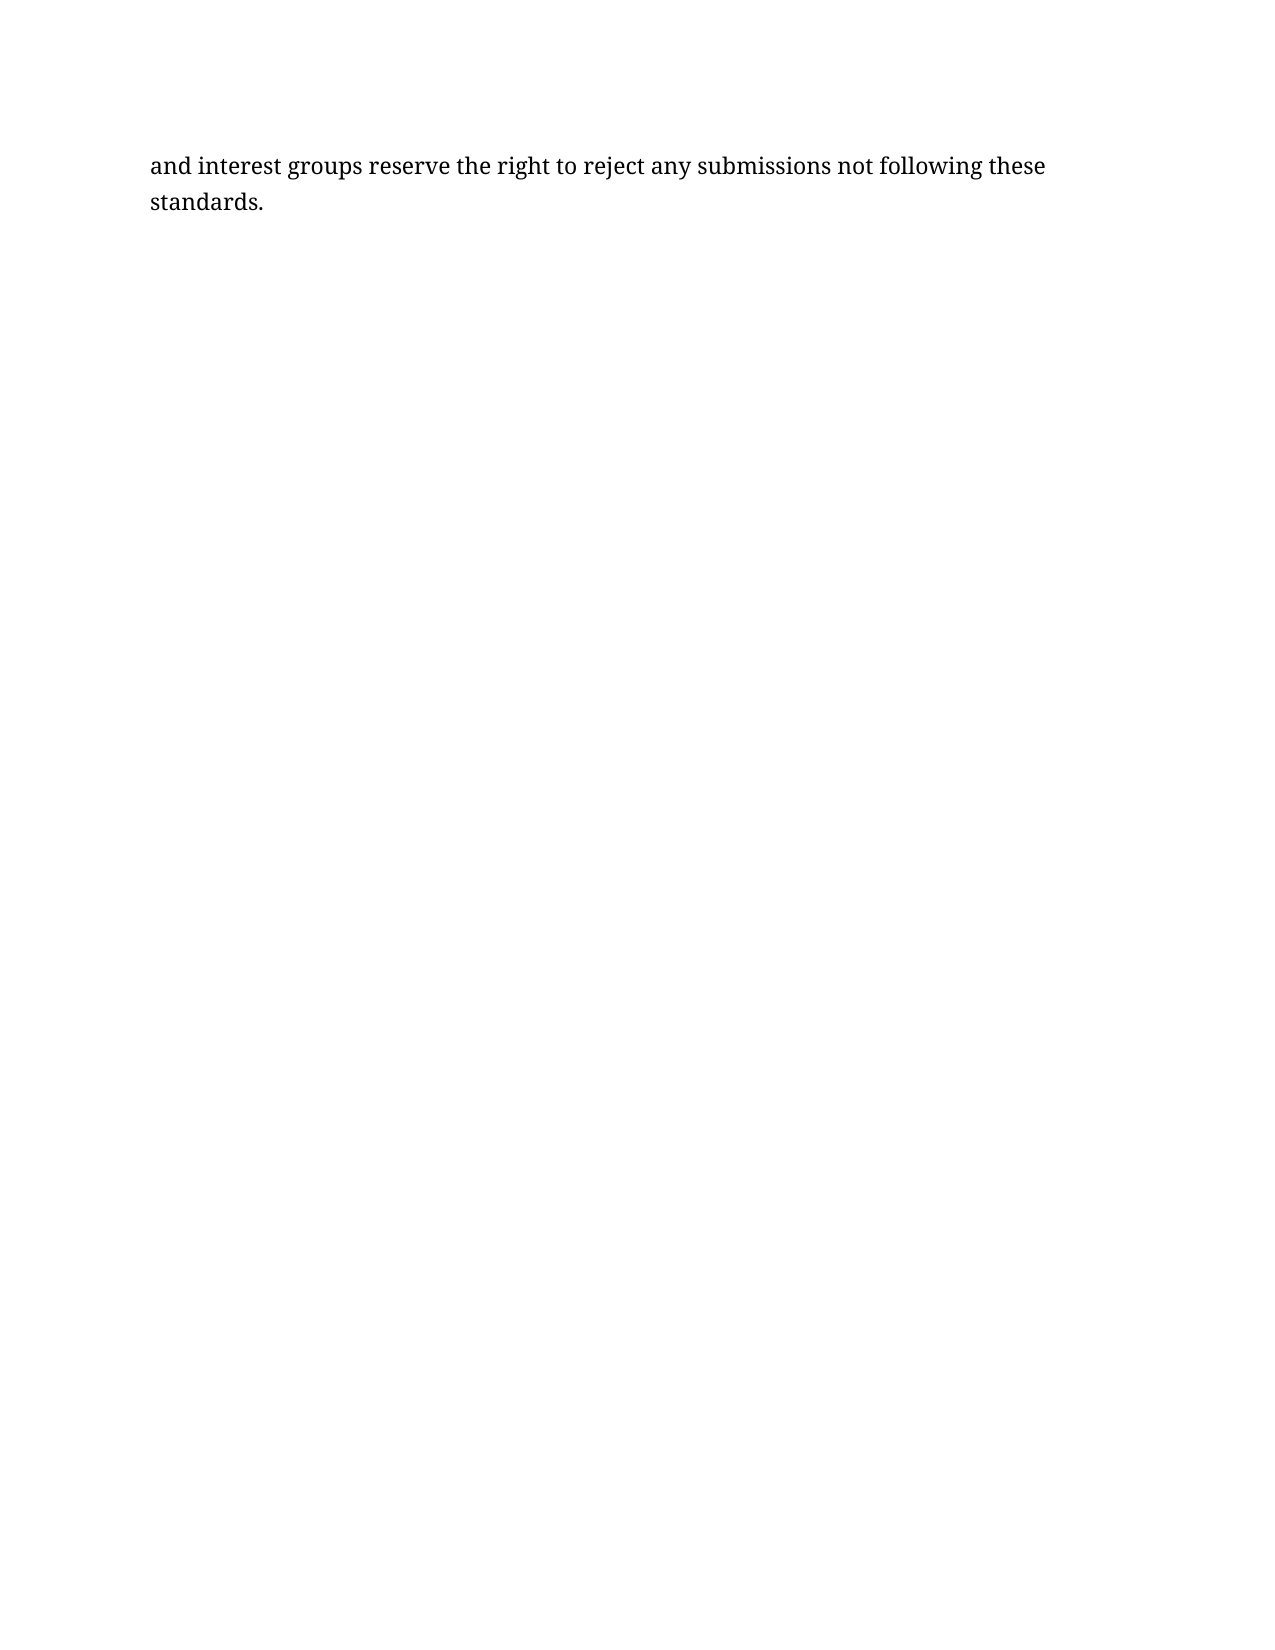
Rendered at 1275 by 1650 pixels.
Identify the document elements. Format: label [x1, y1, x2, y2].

text [150, 150, 1125, 217]
